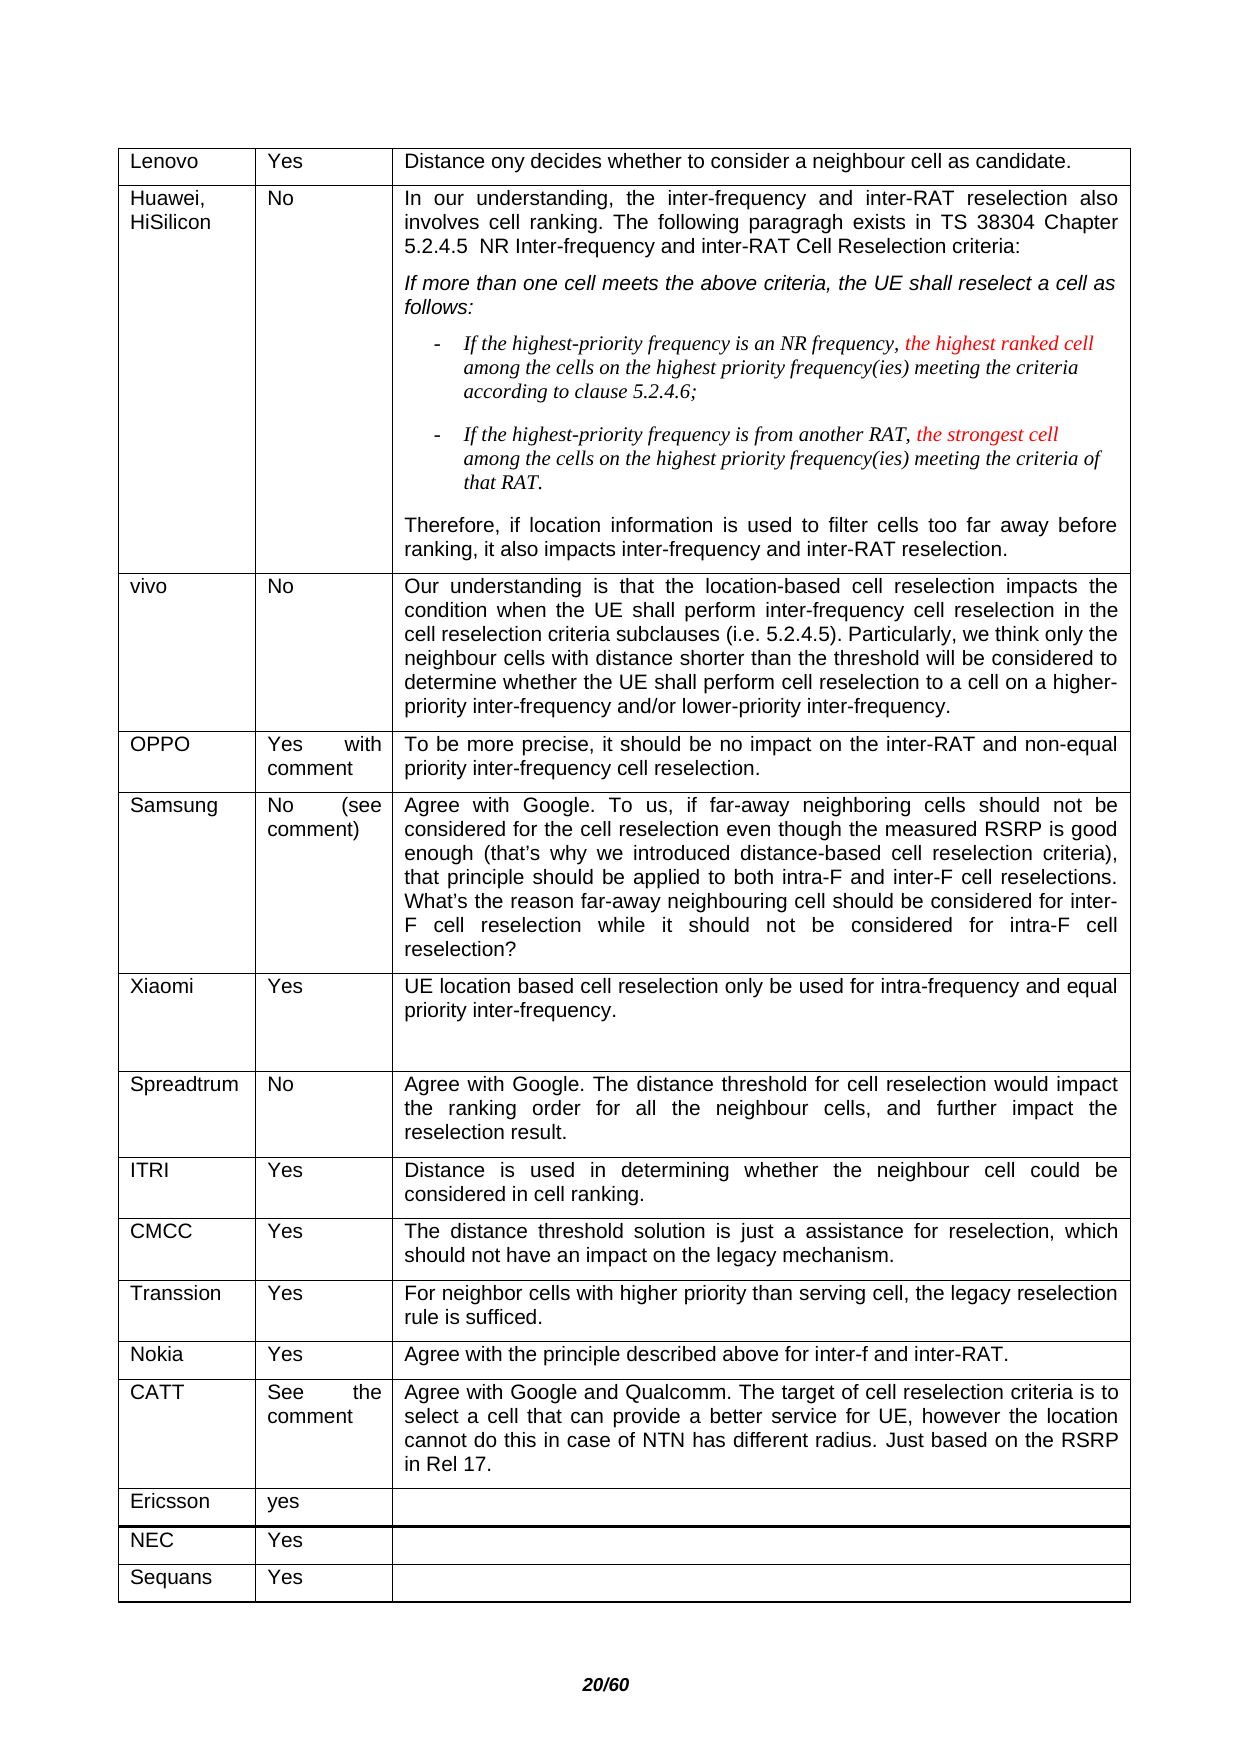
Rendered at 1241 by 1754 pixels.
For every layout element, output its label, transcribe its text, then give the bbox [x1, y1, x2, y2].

table_cell Nokia [119, 1342, 255, 1378]
table_cell No (see comment) [256, 793, 392, 973]
table_cell OPPO [119, 732, 255, 792]
table_cell Yes [256, 974, 392, 1071]
table_cell yes [256, 1489, 392, 1525]
table_cell CMCC [119, 1219, 255, 1279]
table_cell See the comment [256, 1380, 392, 1488]
table_cell Distance is used in determining whether the neighbour cell could be considered in cell ranking. [393, 1158, 1130, 1218]
table_cell Yes [256, 1158, 392, 1218]
table_cell Yes [256, 149, 392, 185]
table_cell Huawei, HiSilicon [119, 186, 255, 573]
table_cell Yes [256, 1281, 392, 1341]
table_cell Yes [256, 1565, 392, 1601]
table_cell Our understanding is that the location-based cell reselection impacts the condition when the UE shall perform inter-frequency cell reselection in the cell reselection criteria subclauses (i.e. 5.2.4.5). Particularly, we think only the neighbour cells with distance shorter than the threshold will be considered to determine whether the UE shall perform cell reselection to a cell on a higher-priority inter-frequency and/or lower-priority inter-frequency. [393, 574, 1130, 731]
table_cell Samsung [119, 793, 255, 973]
table_cell Xiaomi [119, 974, 255, 1071]
table_cell Sequans [119, 1565, 255, 1601]
table_cell No [256, 574, 392, 731]
table_cell Agree with Google. To us, if far-away neighboring cells should not be considered for the cell reselection even though the measured RSRP is good enough (that’s why we introduced distance-based cell reselection criteria), that principle should be applied to both intra-F and inter-F cell reselections. What’s the reason far-away neighbouring cell should be considered for inter-F cell reselection while it should not be considered for intra-F cell reselection? [393, 793, 1130, 973]
table_header NEC [119, 1528, 255, 1564]
table_cell Agree with Google. The distance threshold for cell reselection would impact the ranking order for all the neighbour cells, and further impact the reselection result. [393, 1072, 1130, 1157]
table_cell ITRI [119, 1158, 255, 1218]
table_cell Agree with Google and Qualcomm. The target of cell reselection criteria is to select a cell that can provide a better service for UE, however the location cannot do this in case of NTN has different radius. Just based on the RSRP in Rel 17. [393, 1380, 1130, 1488]
table_cell Yes [256, 1342, 392, 1378]
table_cell The distance threshold solution is just a assistance for reselection, which should not have an impact on the legacy mechanism. [393, 1219, 1130, 1279]
table_cell vivo [119, 574, 255, 731]
table_cell Distance ony decides whether to consider a neighbour cell as candidate. [393, 149, 1130, 185]
table_cell Agree with the principle described above for inter-f and inter-RAT. [393, 1342, 1130, 1378]
table_cell Spreadtrum [119, 1072, 255, 1157]
table_cell In our understanding, the inter-frequency and inter-RAT reselection also involves cell ranking. The following paragragh exists in TS 38304 Chapter 5.2.4.5 NR Inter-frequency and inter-RAT Cell Reselection criteria: If more than one cell meets the above criteria, the UE shall reselect a cell as follows: - If the highest-priority frequency is an NR frequency, the highest ranked cell among the cells on the highest priority frequency(ies) meeting the criteria according to clause 5.2.4.6; - If the highest-priority frequency is from another RAT, the strongest cell among the cells on the highest priority frequency(ies) meeting the criteria of that RAT. Therefore, if location information is used to filter cells too far away before ranking, it also impacts inter-frequency and inter-RAT reselection. [393, 186, 1130, 573]
table_cell [393, 1489, 1130, 1525]
table_cell CATT [119, 1380, 255, 1488]
table_cell [393, 1565, 1130, 1601]
table_header [393, 1528, 1130, 1564]
table_cell Lenovo [119, 149, 255, 185]
table_cell Yes [256, 1219, 392, 1279]
table_cell Yes with comment [256, 732, 392, 792]
table_cell To be more precise, it should be no impact on the inter-RAT and non-equal priority inter-frequency cell reselection. [393, 732, 1130, 792]
table_cell No [256, 186, 392, 573]
table_cell UE location based cell reselection only be used for intra-frequency and equal priority inter-frequency. [393, 974, 1130, 1071]
table_cell Transsion [119, 1281, 255, 1341]
table_cell For neighbor cells with higher priority than serving cell, the legacy reselection rule is sufficed. [393, 1281, 1130, 1341]
table_cell Ericsson [119, 1489, 255, 1525]
table_cell No [256, 1072, 392, 1157]
table_header Yes [256, 1528, 392, 1564]
